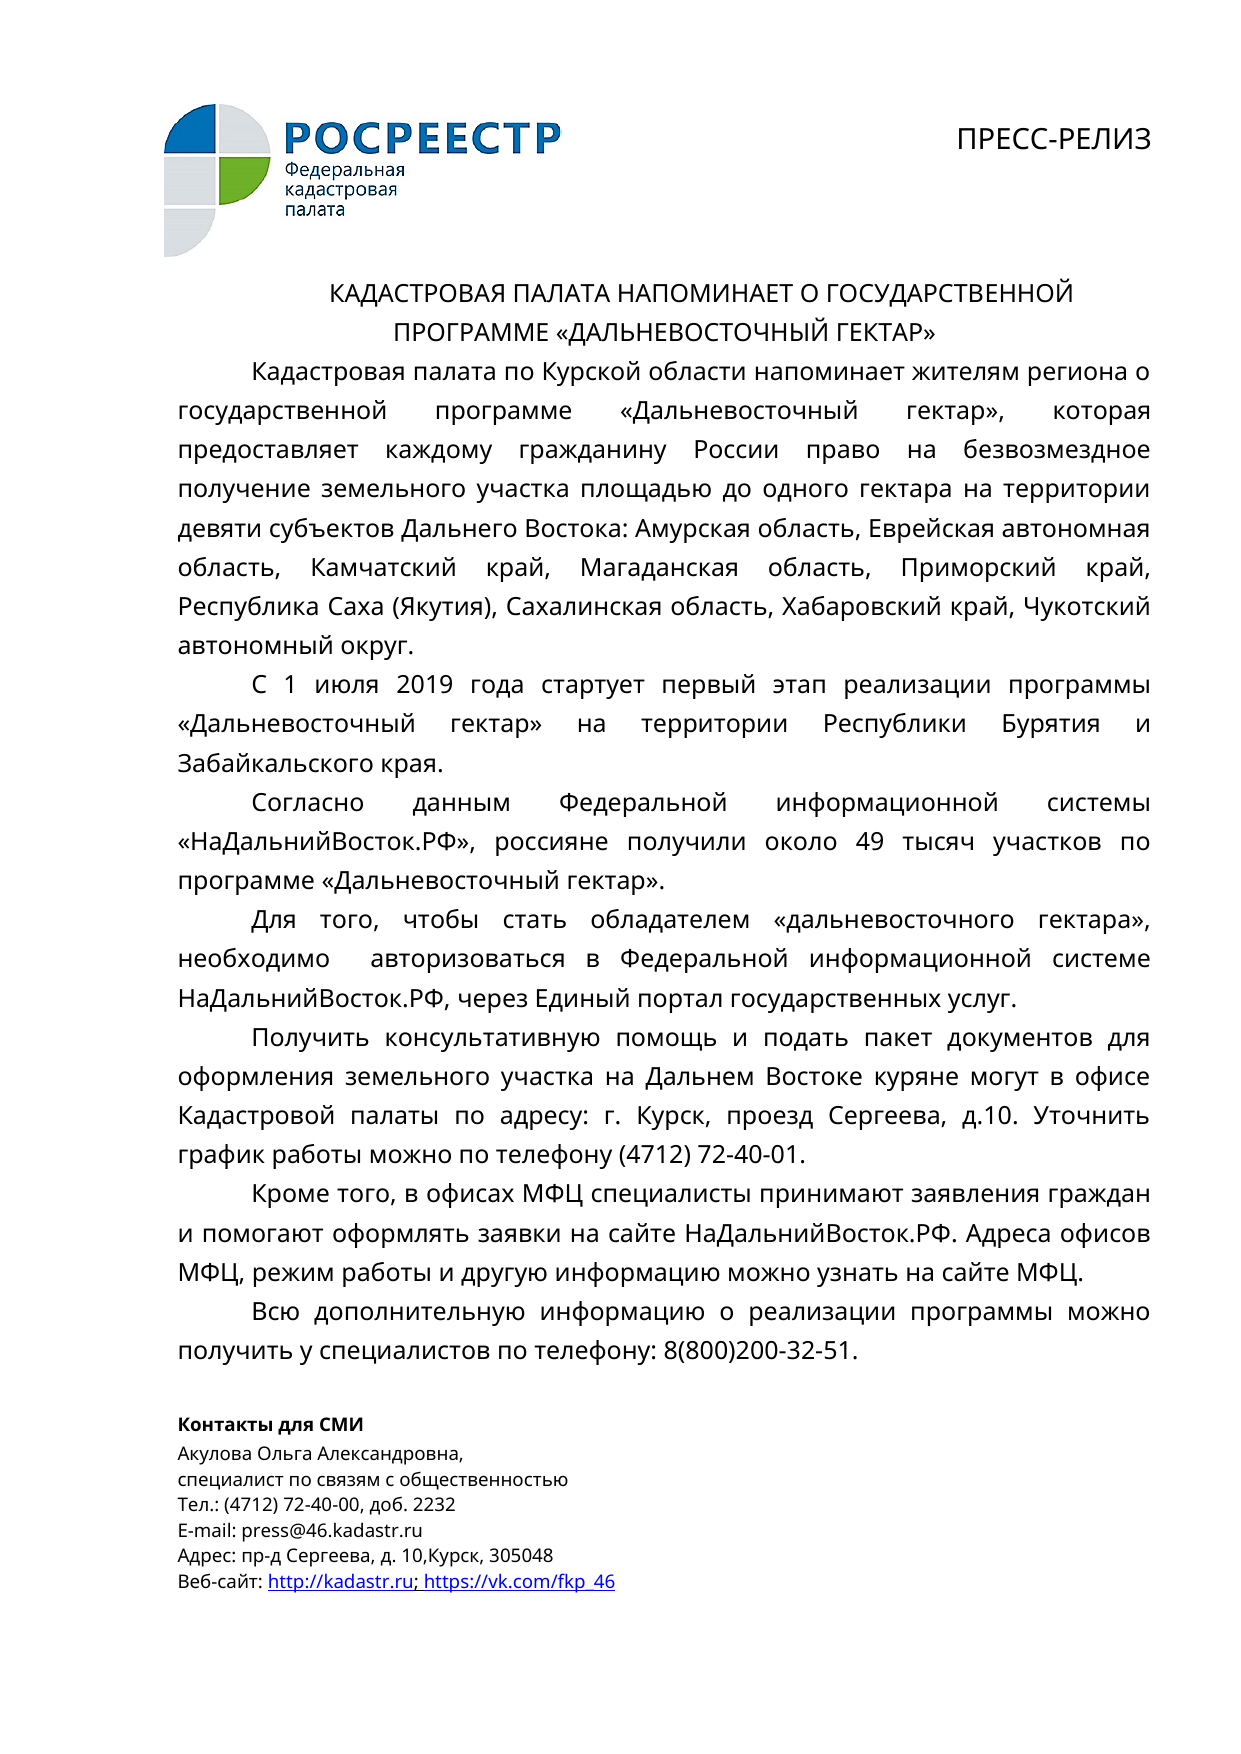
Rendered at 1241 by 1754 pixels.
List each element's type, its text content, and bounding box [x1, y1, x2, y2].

text Кадастровая палата по Курской области напоминает жителям региона о государственной программе «Дальневосточный гектар», которая предоставляет каждому гражданину России право на безвозмездное получение земельного участка площадью до одного гектара на территории девяти субъектов Дальнего Востока: Амурская область, Еврейская автономная область, Камчатский край, Магаданская область, Приморский край, Республика Саха (Якутия), Сахалинская область, Хабаровский край, Чукотский автономный округ. [177, 354, 1152, 662]
text Кроме того, в офисах МФЦ специалисты принимают заявления граждан и помогают оформлять заявки на сайте НаДальнийВосток.РФ. Адреса офисов МФЦ, режим работы и другую информацию можно узнать на сайте МФЦ. [177, 1176, 1152, 1288]
text ПРЕСС-РЕЛИЗ [562, 118, 1152, 158]
text Получить консультативную помощь и подать пакет документов для оформления земельного участка на Дальнем Востоке куряне могут в офисе Кадастровой палаты по адресу: г. Курск, проезд Сергеева, д.10. Уточнить график работы можно по телефону (4712) 72-40-01. [177, 1019, 1152, 1171]
text С 1 июля 2019 года стартует первый этап реализации программы «Дальневосточный гектар» на территории Республики Бурятия и Забайкальского края. [177, 667, 1152, 779]
text специалист по связям с общественностью [177, 1466, 1152, 1491]
text Контакты для СМИ [177, 1411, 1152, 1437]
text Адрес: пр-д Сергеева, д. 10,Курск, 305048 [177, 1542, 1152, 1568]
text Всю дополнительную информацию о реализации программы можно получить у специалистов по телефону: 8(800)200-32-51. [177, 1294, 1152, 1367]
text Тел.: (4712) 72-40-00, доб. 2232 [177, 1491, 1152, 1517]
text Веб-сайт: http://kadastr.ru; https://vk.com/fkp_46 [177, 1568, 1152, 1593]
text Акулова Ольга Александровна, [177, 1440, 1152, 1466]
picture [164, 104, 562, 257]
text E-mail: press@46.kadastr.ru [177, 1517, 1152, 1542]
text КАДАСТРОВАЯ ПАЛАТА НАПОМИНАЕТ О ГОСУДАРСТВЕННОЙ ПРОГРАММЕ «ДАЛЬНЕВОСТОЧНЫЙ ГЕКТАР» [177, 275, 1152, 348]
text Для того, чтобы стать обладателем «дальневосточного гектара», необходимо авторизоваться в Федеральной информационной системе НаДальнийВосток.РФ, через Единый портал государственных услуг. [177, 902, 1152, 1014]
text Согласно данным Федеральной информационной системы «НаДальнийВосток.РФ», россияне получили около 49 тысяч участков по программе «Дальневосточный гектар». [177, 784, 1152, 897]
